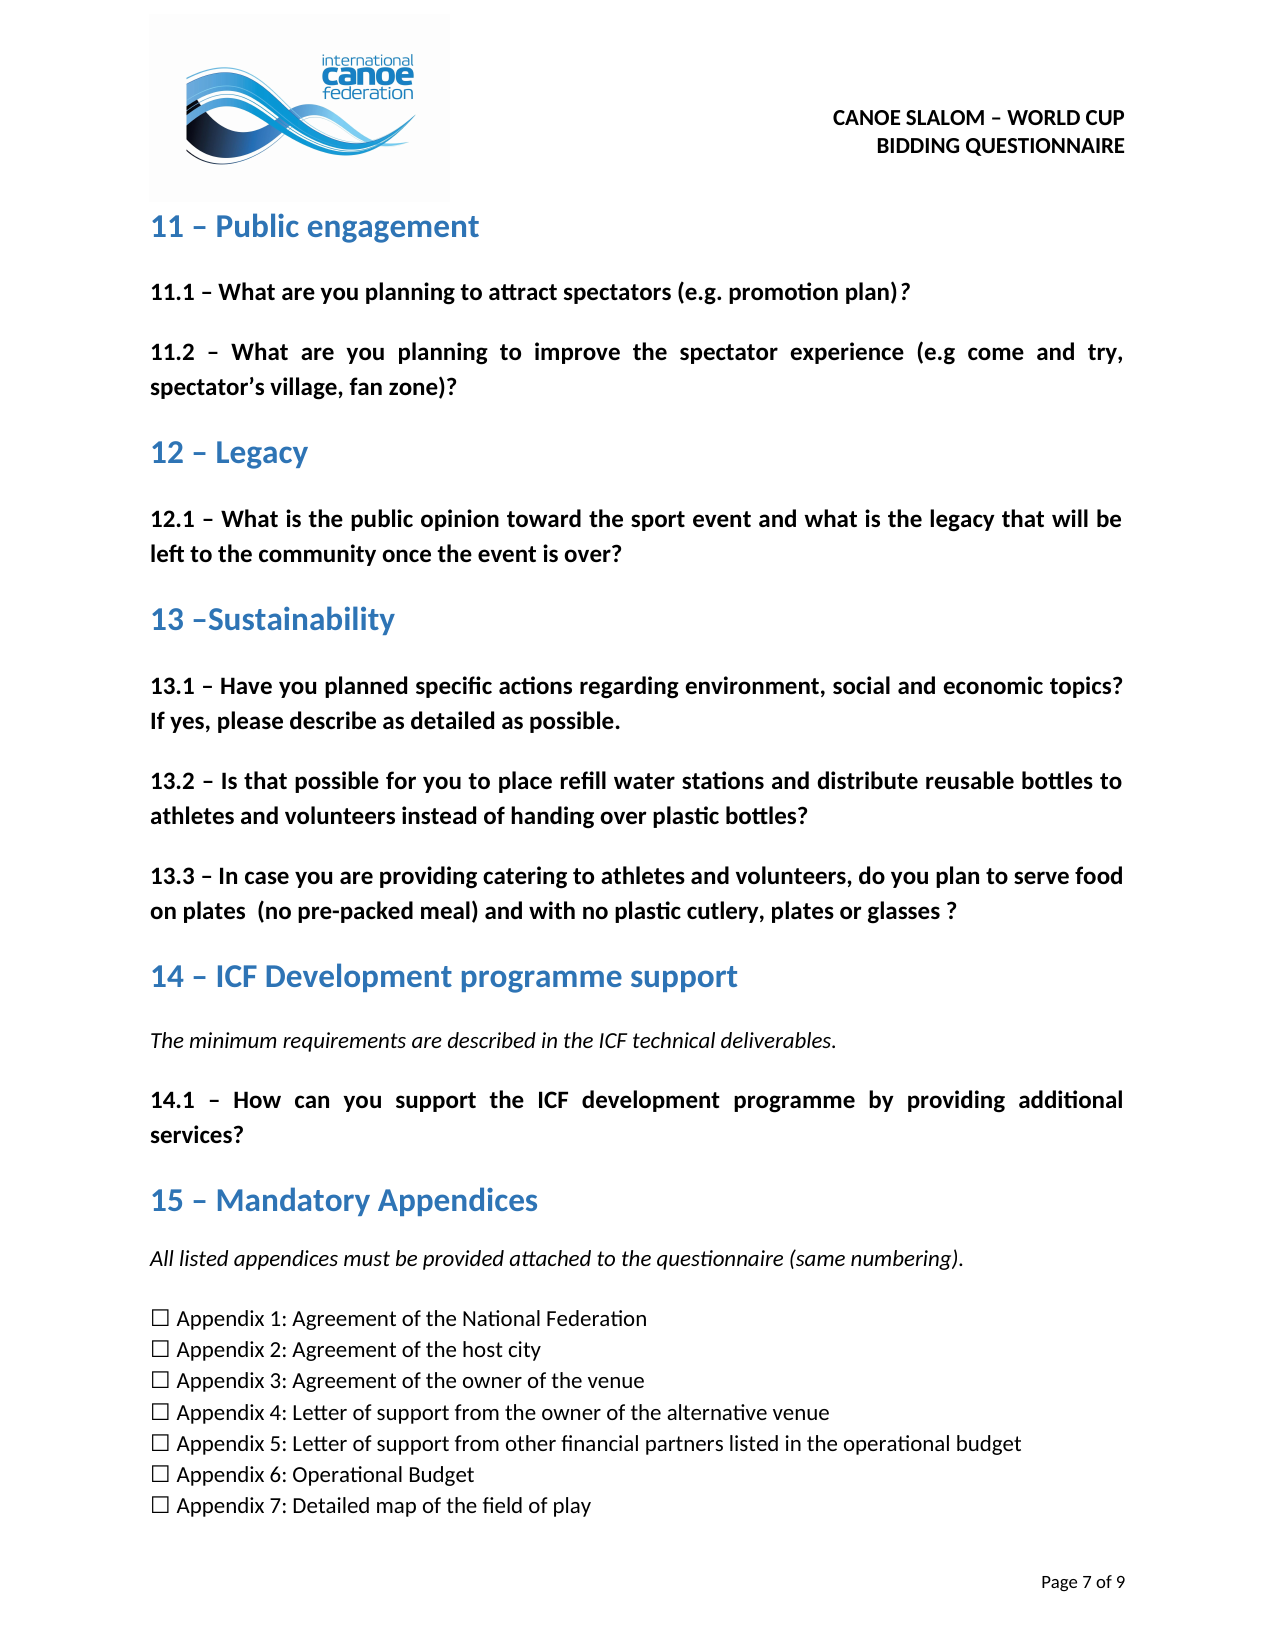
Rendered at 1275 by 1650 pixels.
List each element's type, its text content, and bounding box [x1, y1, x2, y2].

subtitle 13.1 – Have you planned specific actions regarding environment, social and economic topics? If yes, please describe as detailed as possible. [150, 670, 1125, 735]
text The minimum requirements are described in the ICF technical deliverables. [150, 1027, 1125, 1055]
text ☐ Appendix 7: Detailed map of the field of play [150, 1489, 1125, 1521]
text All listed appendices must be provided attached to the questionnaire (same numbering). [150, 1244, 1125, 1273]
subtitle 14.1 – How can you support the ICF development programme by providing additional services? [150, 1084, 1125, 1149]
subtitle 14 – ICF Development programme support [150, 955, 1125, 996]
subtitle 11.2 – What are you planning to improve the spectator experience (e.g come and try, spectator’s village, fan zone)? [150, 336, 1125, 402]
subtitle 13.3 – In case you are providing catering to athletes and volunteers, do you plan to serve food on plates (no pre-packed meal) and with no plastic cutlery, plates or glasses ? [150, 860, 1125, 925]
subtitle 11 – Public engagement [150, 204, 1125, 245]
picture [148, 14, 450, 202]
subtitle 13.2 – Is that possible for you to place refill water stations and distribute reusable bottles to athletes and volunteers instead of handing over plastic bottles? [150, 765, 1125, 830]
subtitle 12.1 – What is the public opinion toward the sport event and what is the legacy that will be left to the community once the event is over? [150, 503, 1125, 569]
text ☐ Appendix 1: Agreement of the National Federation [150, 1302, 1125, 1333]
text ☐ Appendix 2: Agreement of the host city [150, 1333, 1125, 1364]
text ☐ Appendix 6: Operational Budget [150, 1458, 1125, 1489]
subtitle 15 – Mandatory Appendices [150, 1179, 1125, 1219]
subtitle 11.1 – What are you planning to attract spectators (e.g. promotion plan)? [150, 276, 1125, 307]
subtitle 12 – Legacy [150, 431, 1125, 472]
text ☐ Appendix 3: Agreement of the owner of the venue [150, 1364, 1125, 1396]
text ☐ Appendix 5: Letter of support from other financial partners listed in the operational budget [150, 1427, 1125, 1458]
subtitle 13 –Sustainability [150, 598, 1125, 639]
text ☐ Appendix 4: Letter of support from the owner of the alternative venue [150, 1396, 1125, 1427]
